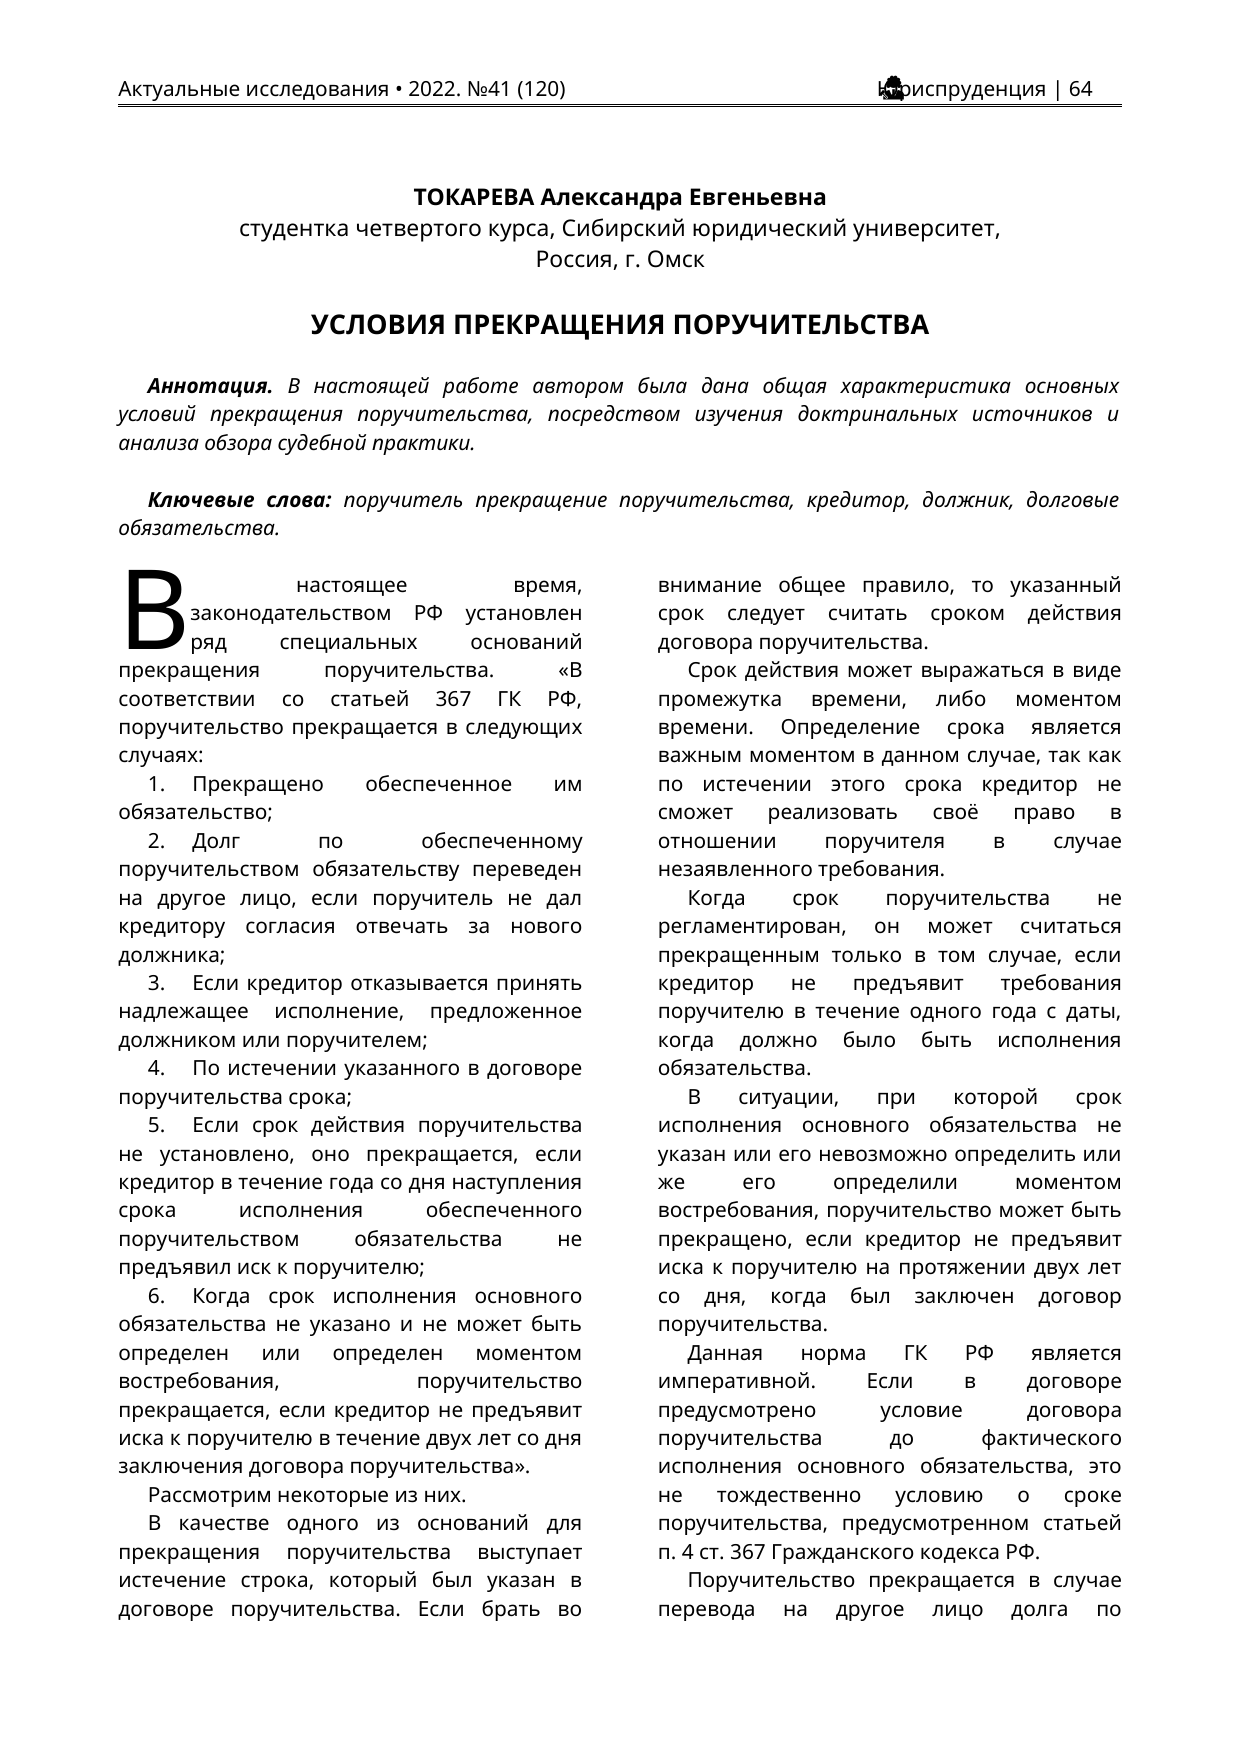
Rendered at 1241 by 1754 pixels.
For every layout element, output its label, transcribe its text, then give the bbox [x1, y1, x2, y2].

text Ключевые слова: поручитель прекращение поручительства, кредитор, должник, долговые обязательства. [118, 485, 1122, 542]
text Срок действия может выражаться в виде промежутка времени, либо моментом времени. Определение срока является важным моментом в данном случае, так как по истечении этого срока кредитор не сможет реализовать своё право в отношении поручителя в случае незаявленного требования. [658, 655, 1122, 883]
text Рассмотрим некоторые из них. [118, 1480, 583, 1508]
text Россия, г. Омск [118, 243, 1122, 274]
list Долг по обеспеченному поручительством обязательству переведен на другое лицо, если поручитель не дал кредитору согласия отвечать за нового должника; [118, 826, 583, 968]
text В качестве одного из оснований для прекращения поручительства выступает истечение строка, который был указан в договоре поручительства. Если брать во внимание общее правило, то указанный срок следует считать сроком действия договора поручительства. [118, 1508, 583, 1622]
text Аннотация. В настоящей работе автором была дана общая характеристика основных условий прекращения поручительства, посредством изучения доктринальных источников и анализа обзора судебной практики. [118, 371, 1122, 456]
text В ситуации, при которой срок исполнения основного обязательства не указан или его невозможно определить или же его определили моментом востребования, поручительство может быть прекращено, если кредитор не предъявит иска к поручителю на протяжении двух лет со дня, когда был заключен договор поручительства. [658, 1082, 1122, 1338]
text ТОКАРЕВА Александра Евгеньевна [118, 181, 1122, 212]
text Когда срок поручительства не регламентирован, он может считаться прекращенным только в том случае, если кредитор не предъявит требования поручителю в течение одного года с даты, когда должно было быть исполнения обязательства. [658, 883, 1122, 1082]
list По истечении указанного в договоре поручительства срока; [118, 1053, 583, 1110]
list Когда срок исполнения основного обязательства не указано и не может быть определен или определен моментом востребования, поручительство прекращается, если кредитор не предъявит иска к поручителю в течение двух лет со дня заключения договора поручительства». [118, 1281, 583, 1480]
list Если кредитор отказывается принять надлежащее исполнение, предложенное должником или поручителем; [118, 968, 583, 1053]
text Данная норма ГК РФ является императивной. Если в договоре предусмотрено условие договора поручительства до фактического исполнения основного обязательства, это не тождественно условию о сроке поручительства, предусмотренном статьей п. 4 ст. 367 Гражданского кодекса РФ. [658, 1338, 1122, 1565]
list Если срок действия поручительства не установлено, оно прекращается, если кредитор в течение года со дня наступления срока исполнения обеспеченного поручительством обязательства не предъявил иск к поручителю; [118, 1110, 583, 1281]
text УСЛОВИЯ ПРЕКРАЩЕНИЯ ПОРУЧИТЕЛЬСТВА [118, 306, 1122, 342]
text студентка четвертого курса, Сибирский юридический университет, [118, 212, 1122, 243]
text В качестве одного из оснований для прекращения поручительства выступает истечение строка, который был указан в договоре поручительства. Если брать во внимание общее правило, то указанный срок следует считать сроком действия договора поручительства. [658, 570, 1122, 655]
picture [885, 83, 895, 95]
picture [878, 73, 909, 104]
text настоящее время, законодательством РФ установлен ряд специальных оснований прекращения поручительства. «В соответствии со статьей 367 ГК РФ, поручительство прекращается в следующих случаях: [118, 570, 583, 769]
list Прекращено обеспеченное им обязательство; [118, 769, 583, 826]
